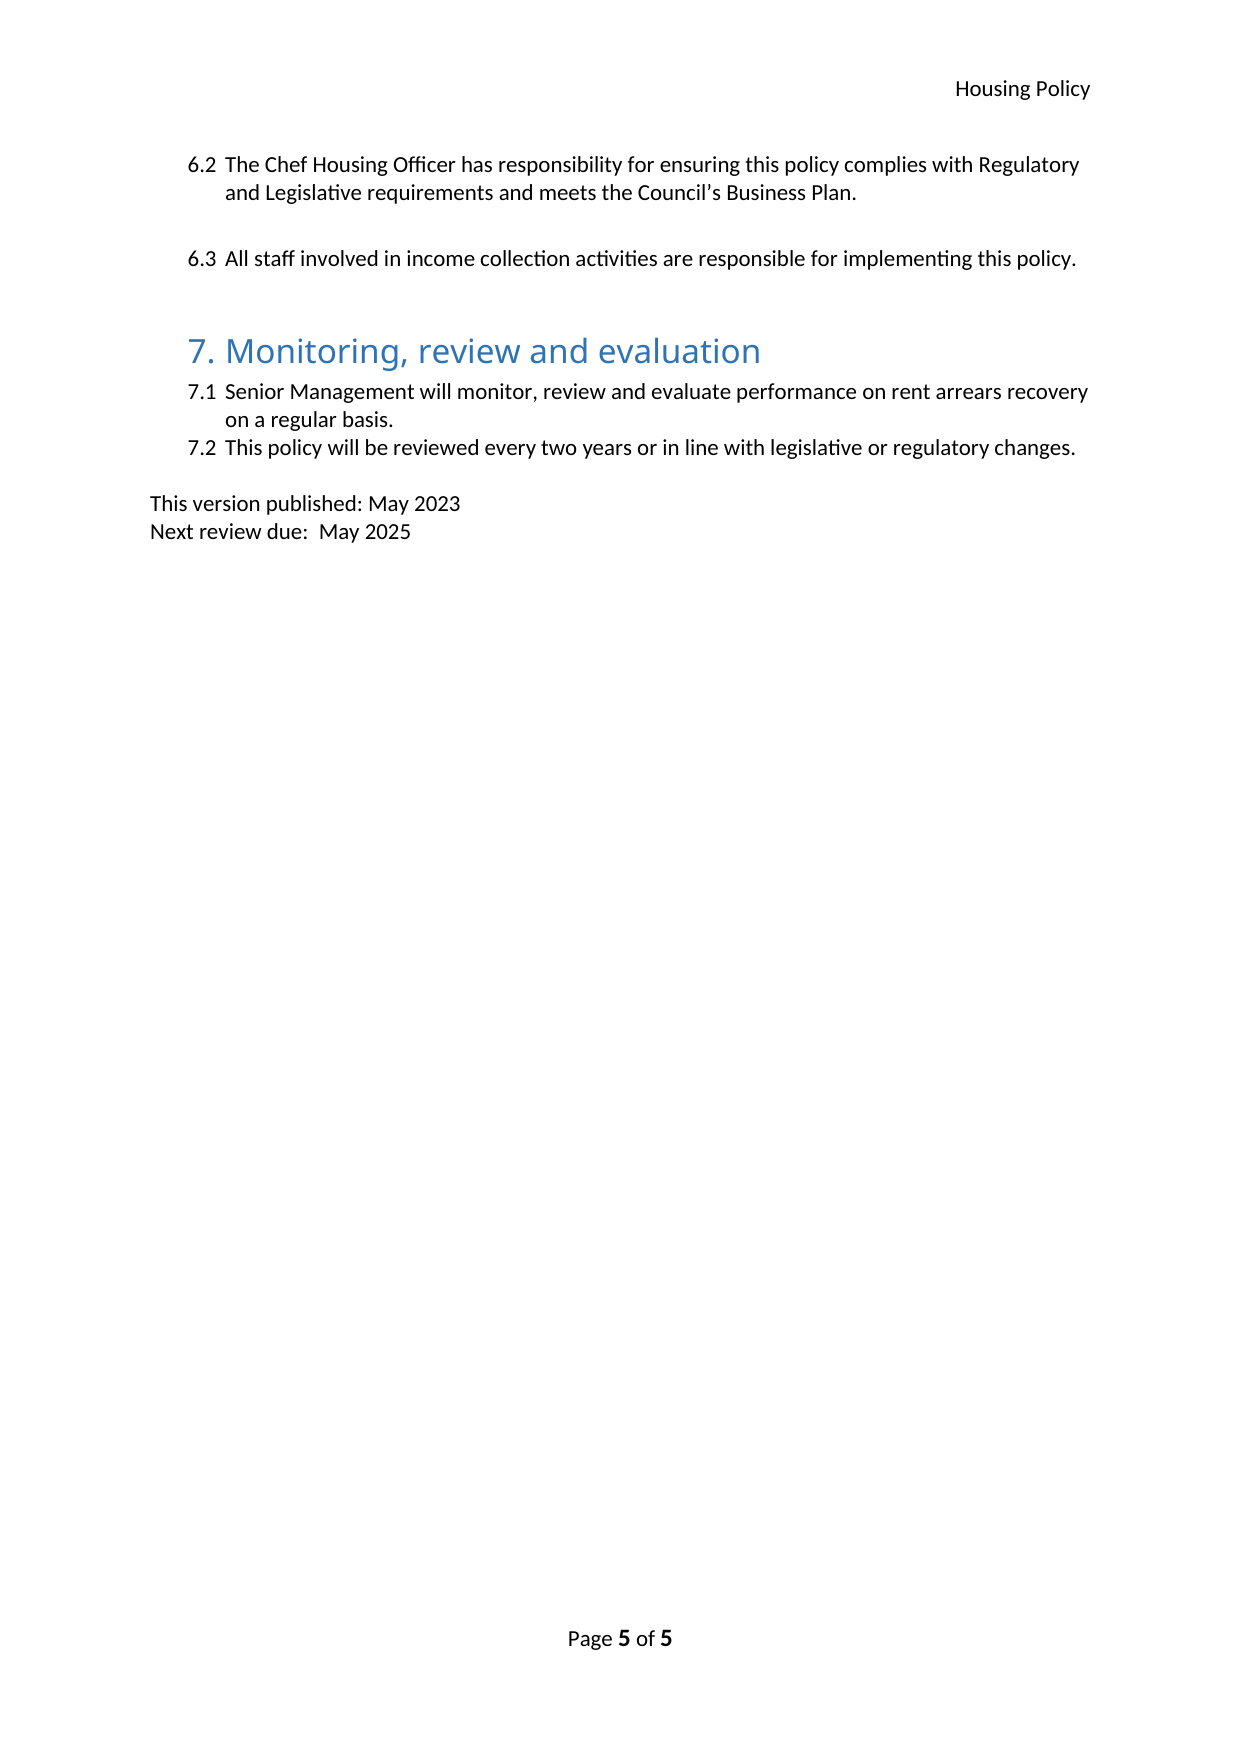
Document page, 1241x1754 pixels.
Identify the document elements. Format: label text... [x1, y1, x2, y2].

subtitle Monitoring, review and evaluation [187, 328, 1090, 373]
text This version published: May 2023 [150, 489, 1090, 517]
text Next review due: May 2025 [150, 517, 1090, 545]
list This policy will be reviewed every two years or in line with legislative or regulatory changes. [187, 433, 1090, 461]
list All staff involved in income collection activities are responsible for implementing this policy. [187, 244, 1090, 273]
list The Chef Housing Officer has responsibility for ensuring this policy complies with Regulatory and Legislative requirements and meets the Council’s Business Plan. [187, 150, 1090, 206]
list Senior Management will monitor, review and evaluate performance on rent arrears recovery on a regular basis. [187, 377, 1090, 433]
